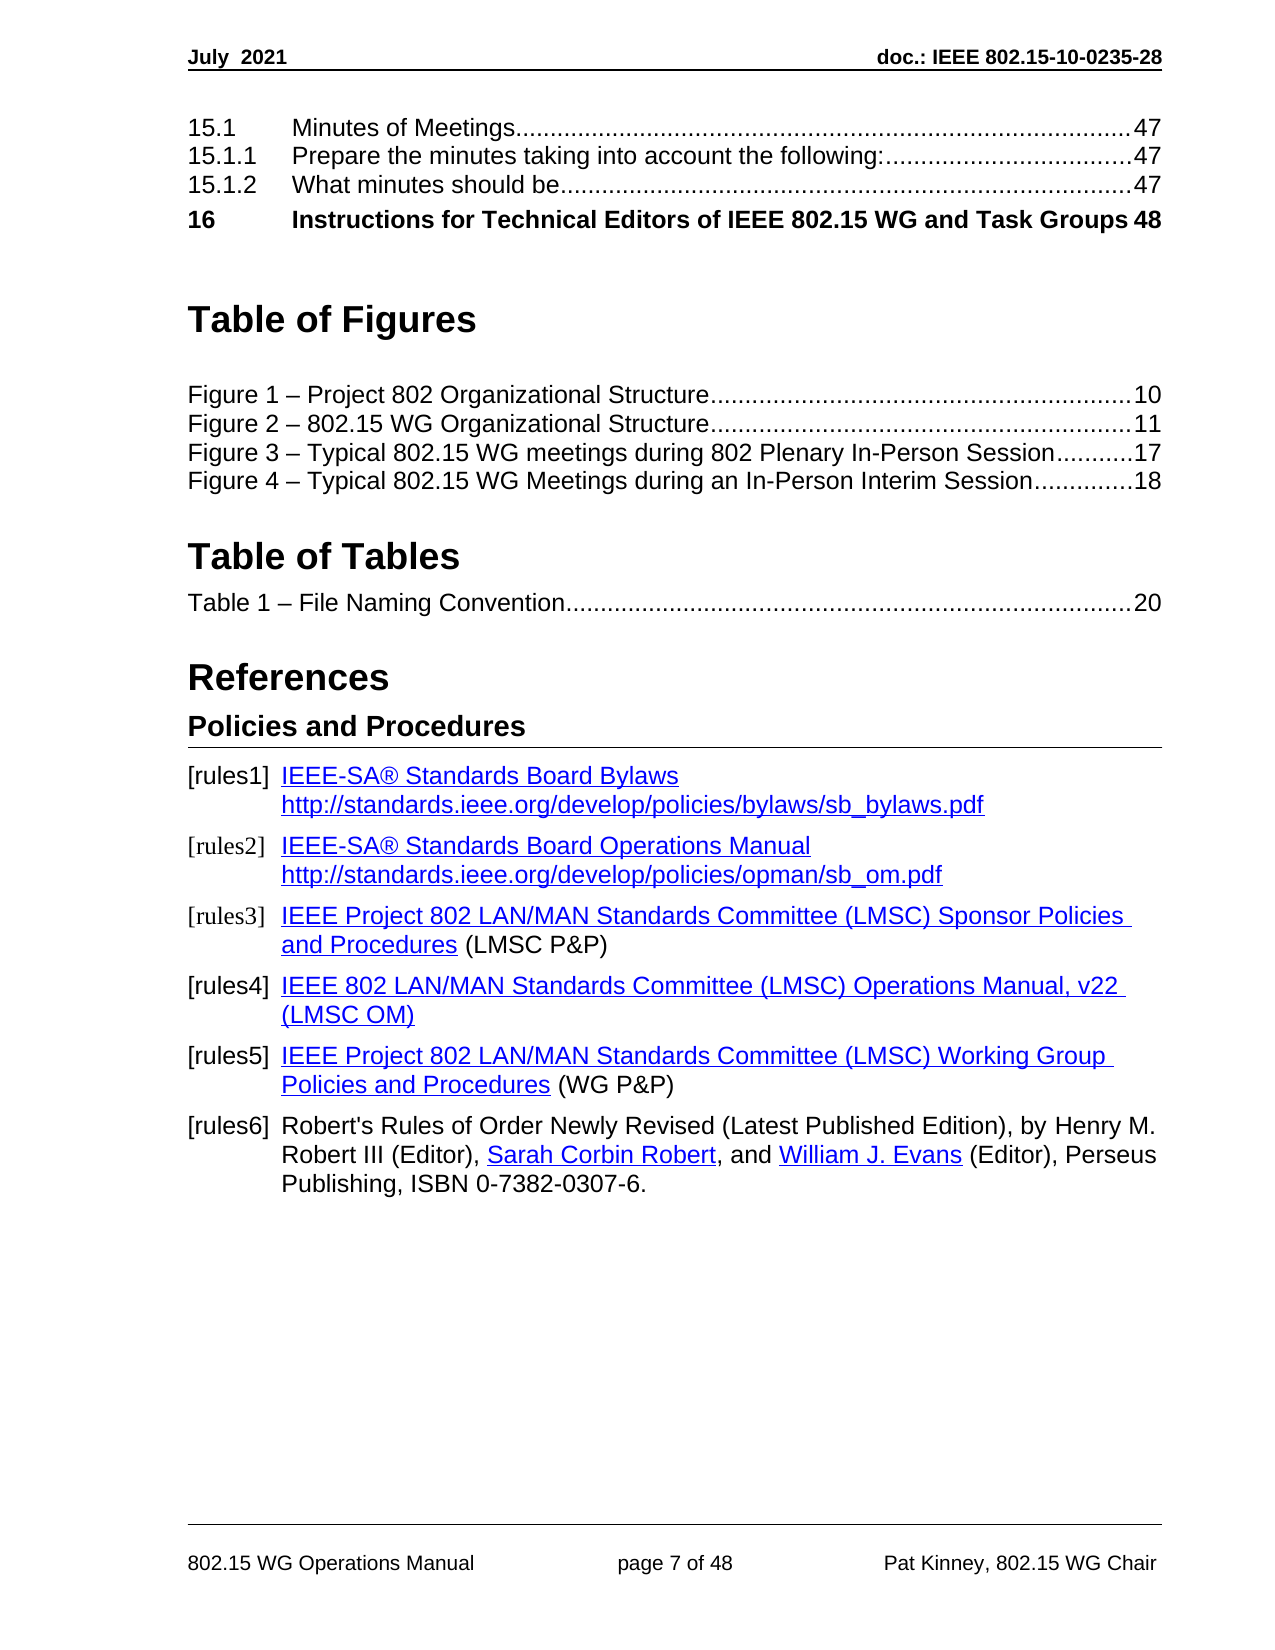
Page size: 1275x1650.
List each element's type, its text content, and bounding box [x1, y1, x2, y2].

text IEEE Project 802 LAN/MAN Standards Committee (LMSC) Sponsor Policies and Procedures (LMSC P&P) [187, 901, 1162, 959]
text Table 1 – File Naming Convention 20 [187, 588, 1162, 616]
text IEEE-SA® Standards Board Bylaws http://standards.ieee.org/develop/policies/bylaws/sb_bylaws.pdf [187, 761, 1162, 818]
text IEEE 802 LAN/MAN Standards Committee (LMSC) Operations Manual, v22 (LMSC OM) [187, 971, 1162, 1029]
text 15.1.2 What minutes should be 47 [187, 170, 1162, 199]
text Table of Tables [187, 534, 1162, 577]
text Figure 3 – Typical 802.15 WG meetings during 802 Plenary In-Person Session 17 [187, 437, 1162, 466]
text IEEE Project 802 LAN/MAN Standards Committee (LMSC) Working Group Policies and Procedures (WG P&P) [187, 1041, 1162, 1099]
text Table of Figures [187, 298, 1162, 341]
text Policies and Procedures [187, 709, 1162, 748]
text IEEE-SA® Standards Board Operations Manual http://standards.ieee.org/develop/policies/opman/sb_om.pdf [187, 831, 1162, 888]
text Figure 2 – 802.15 WG Organizational Structure 11 [187, 409, 1162, 437]
text 15.1 Minutes of Meetings 47 [187, 112, 1162, 141]
text 16 Instructions for Technical Editors of IEEE 802.15 WG and Task Groups 48 [187, 205, 1162, 234]
text Figure 4 – Typical 802.15 WG Meetings during an In-Person Interim Session 18 [187, 466, 1162, 495]
text Robert's Rules of Order Newly Revised (Latest Published Edition), by Henry M. Robert III (Editor), Sarah Corbin Robert, and William J. Evans (Editor), Perseus Publishing, ISBN 0-7382-0307-6. [187, 1111, 1162, 1197]
text References [187, 656, 1162, 699]
text 15.1.1 Prepare the minutes taking into account the following: 47 [187, 141, 1162, 170]
text Figure 1 – Project 802 Organizational Structure 10 [187, 380, 1162, 409]
